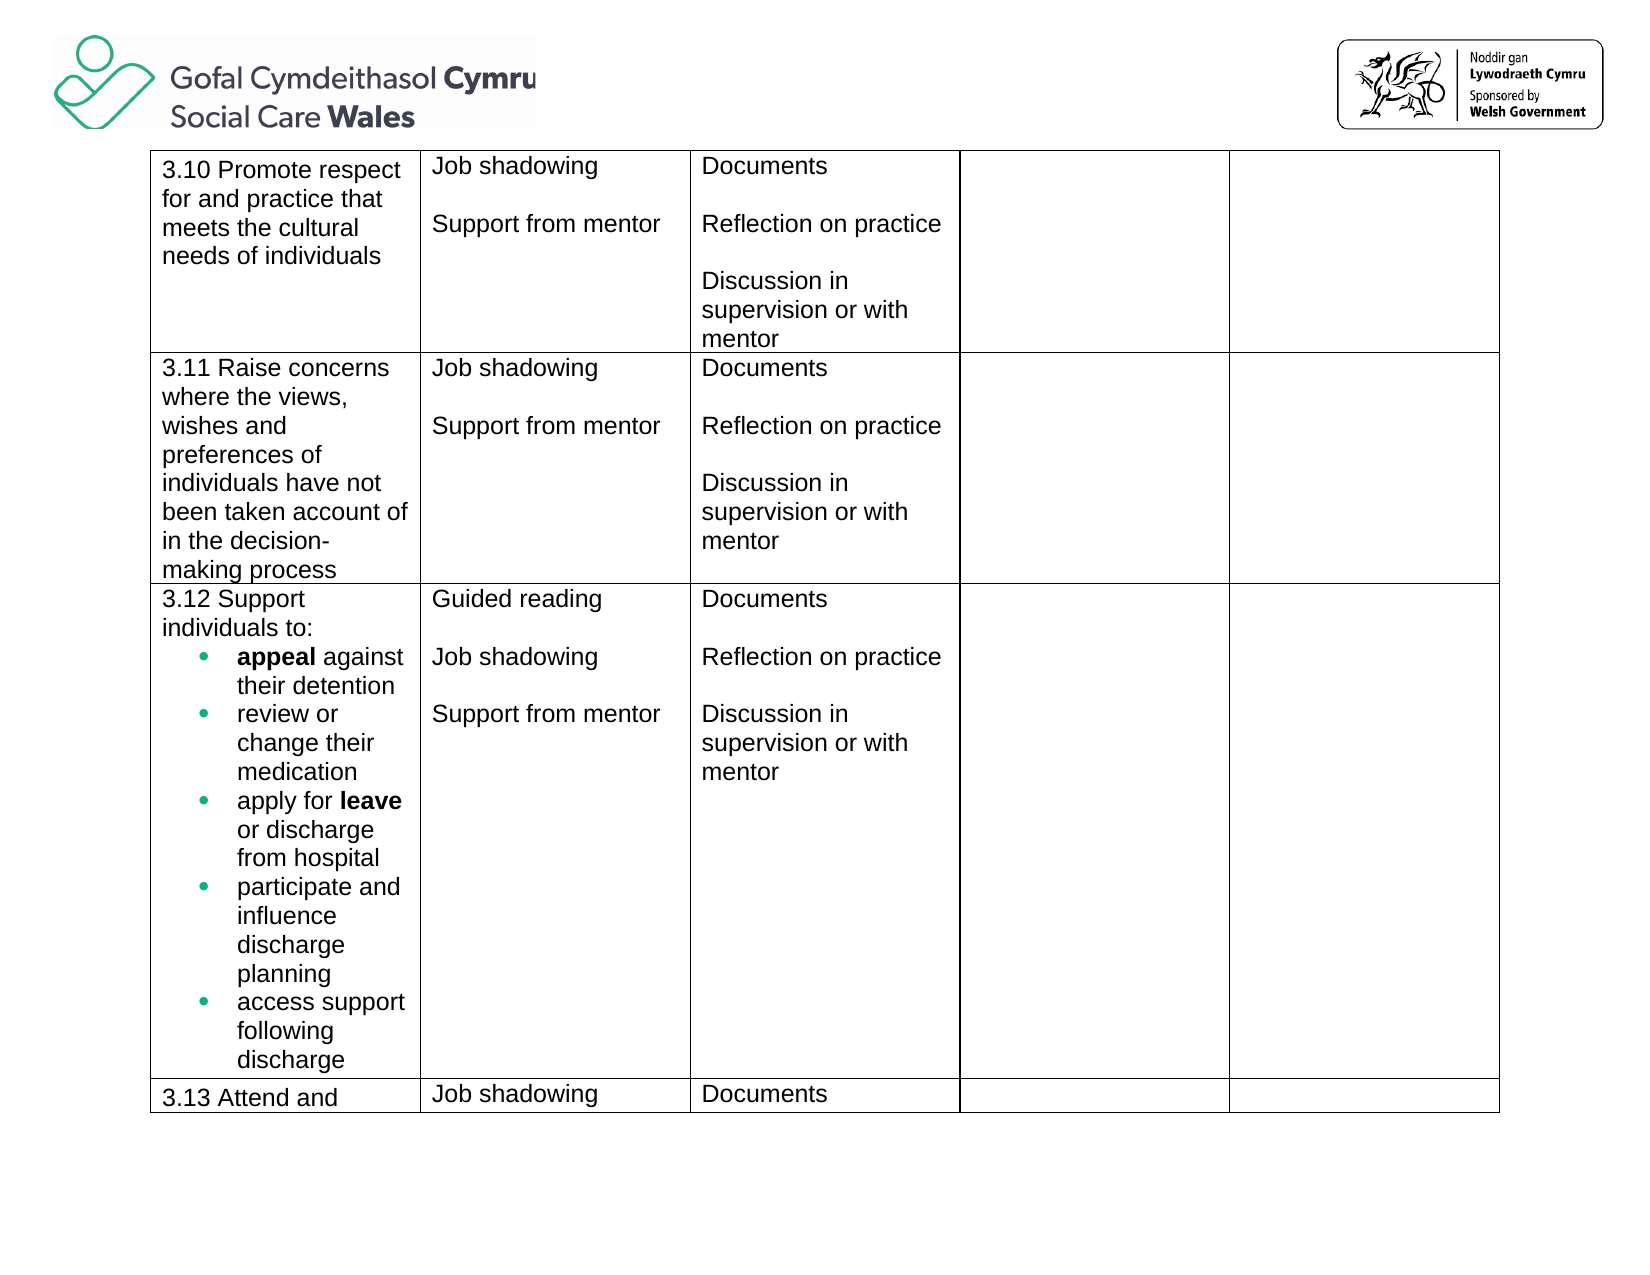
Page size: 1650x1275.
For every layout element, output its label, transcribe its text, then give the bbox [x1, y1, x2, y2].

picture [54, 35, 535, 129]
table_cell [1230, 1079, 1499, 1112]
table_cell Job shadowing Support from mentor [421, 1079, 690, 1112]
table_cell [1230, 353, 1499, 583]
table_cell 3.12 Support individuals to: appeal against their detention review or change their medication apply for leave or discharge from hospital participate and influence discharge planning access support following discharge [151, 584, 420, 1078]
table_cell [961, 151, 1229, 352]
table_cell Documents Reflection on practice Discussion in supervision or with mentor [691, 353, 959, 583]
table_cell Documents Reflection on practice Discussion in supervision or with mentor [691, 584, 959, 1078]
table_cell 3.10 Promote respect for and practice that meets the cultural needs of individuals [151, 151, 420, 352]
table_cell Guided reading Job shadowing Support from mentor [421, 584, 690, 1078]
table_cell Job shadowing Support from mentor [421, 353, 690, 583]
table_cell 3.13 Attend and participate in meetings [151, 1079, 420, 1112]
table_cell [1230, 584, 1499, 1078]
table_cell 3.11 Raise concerns where the views, wishes and preferences of individuals have not been taken account of in the decision-making process [151, 353, 420, 583]
table_cell [961, 584, 1229, 1078]
table_cell [1230, 151, 1499, 352]
table_cell [961, 1079, 1229, 1112]
table_cell Job shadowing Support from mentor [421, 151, 690, 352]
table_cell Documents Reflection on practice Discussion in supervision or with mentor [691, 151, 959, 352]
table_cell Documents Reflection on practice Discussion in supervision or with mentor [691, 1079, 959, 1112]
picture [1331, 35, 1605, 132]
table_cell [961, 353, 1229, 583]
